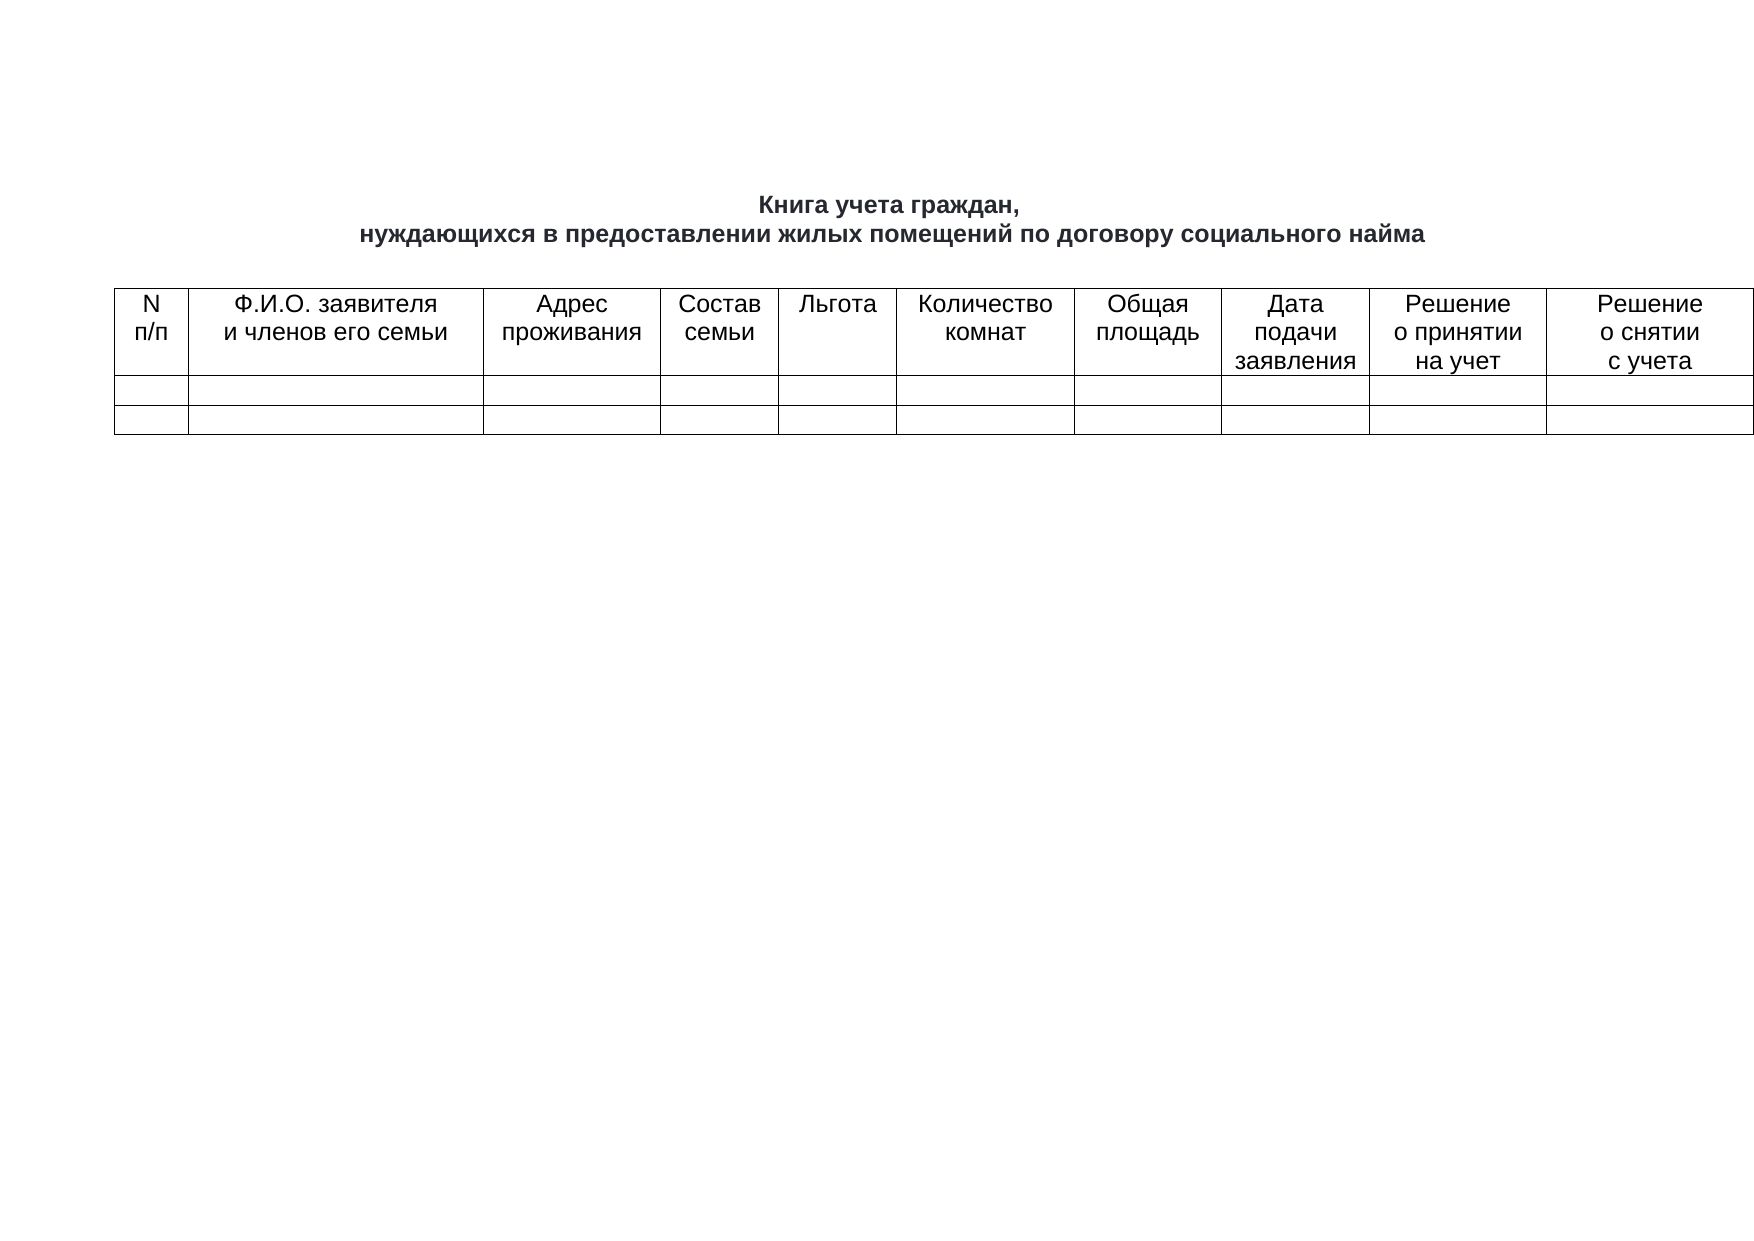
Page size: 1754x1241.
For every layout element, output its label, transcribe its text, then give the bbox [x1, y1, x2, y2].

subtitle Книга учета граждан, нуждающихся в предоставлении жилых помещений по договору социального найма [114, 190, 1671, 247]
table_header Решение о принятии на учет [1370, 289, 1546, 375]
table_cell [1075, 406, 1221, 434]
table_cell [779, 406, 896, 434]
table_header Ф.И.О. заявителя и членов его семьи [189, 289, 483, 375]
table_cell [189, 406, 483, 434]
table_cell [1547, 406, 1753, 434]
table_header Льгота [779, 289, 896, 375]
table_header Дата подачи заявления [1222, 289, 1369, 375]
table_cell [1075, 376, 1221, 404]
table_cell [1222, 406, 1369, 434]
table_cell [484, 376, 660, 404]
table_header Адрес проживания [484, 289, 660, 375]
table_cell [189, 376, 483, 404]
table_cell [779, 376, 896, 404]
table_cell [661, 376, 778, 404]
table_cell [115, 376, 188, 404]
table_cell [1370, 376, 1546, 404]
table_header Общая площадь [1075, 289, 1221, 375]
table_cell [661, 406, 778, 434]
table_header Количество комнат [897, 289, 1074, 375]
table_header N п/п [115, 289, 188, 375]
table_cell [1222, 376, 1369, 404]
table_header Решение о снятии с учета [1547, 289, 1753, 375]
table_cell [115, 406, 188, 434]
table_cell [897, 406, 1074, 434]
table_cell [897, 376, 1074, 404]
table_header Состав семьи [661, 289, 778, 375]
table_cell [1370, 406, 1546, 434]
table_cell [1547, 376, 1753, 404]
table_cell [484, 406, 660, 434]
